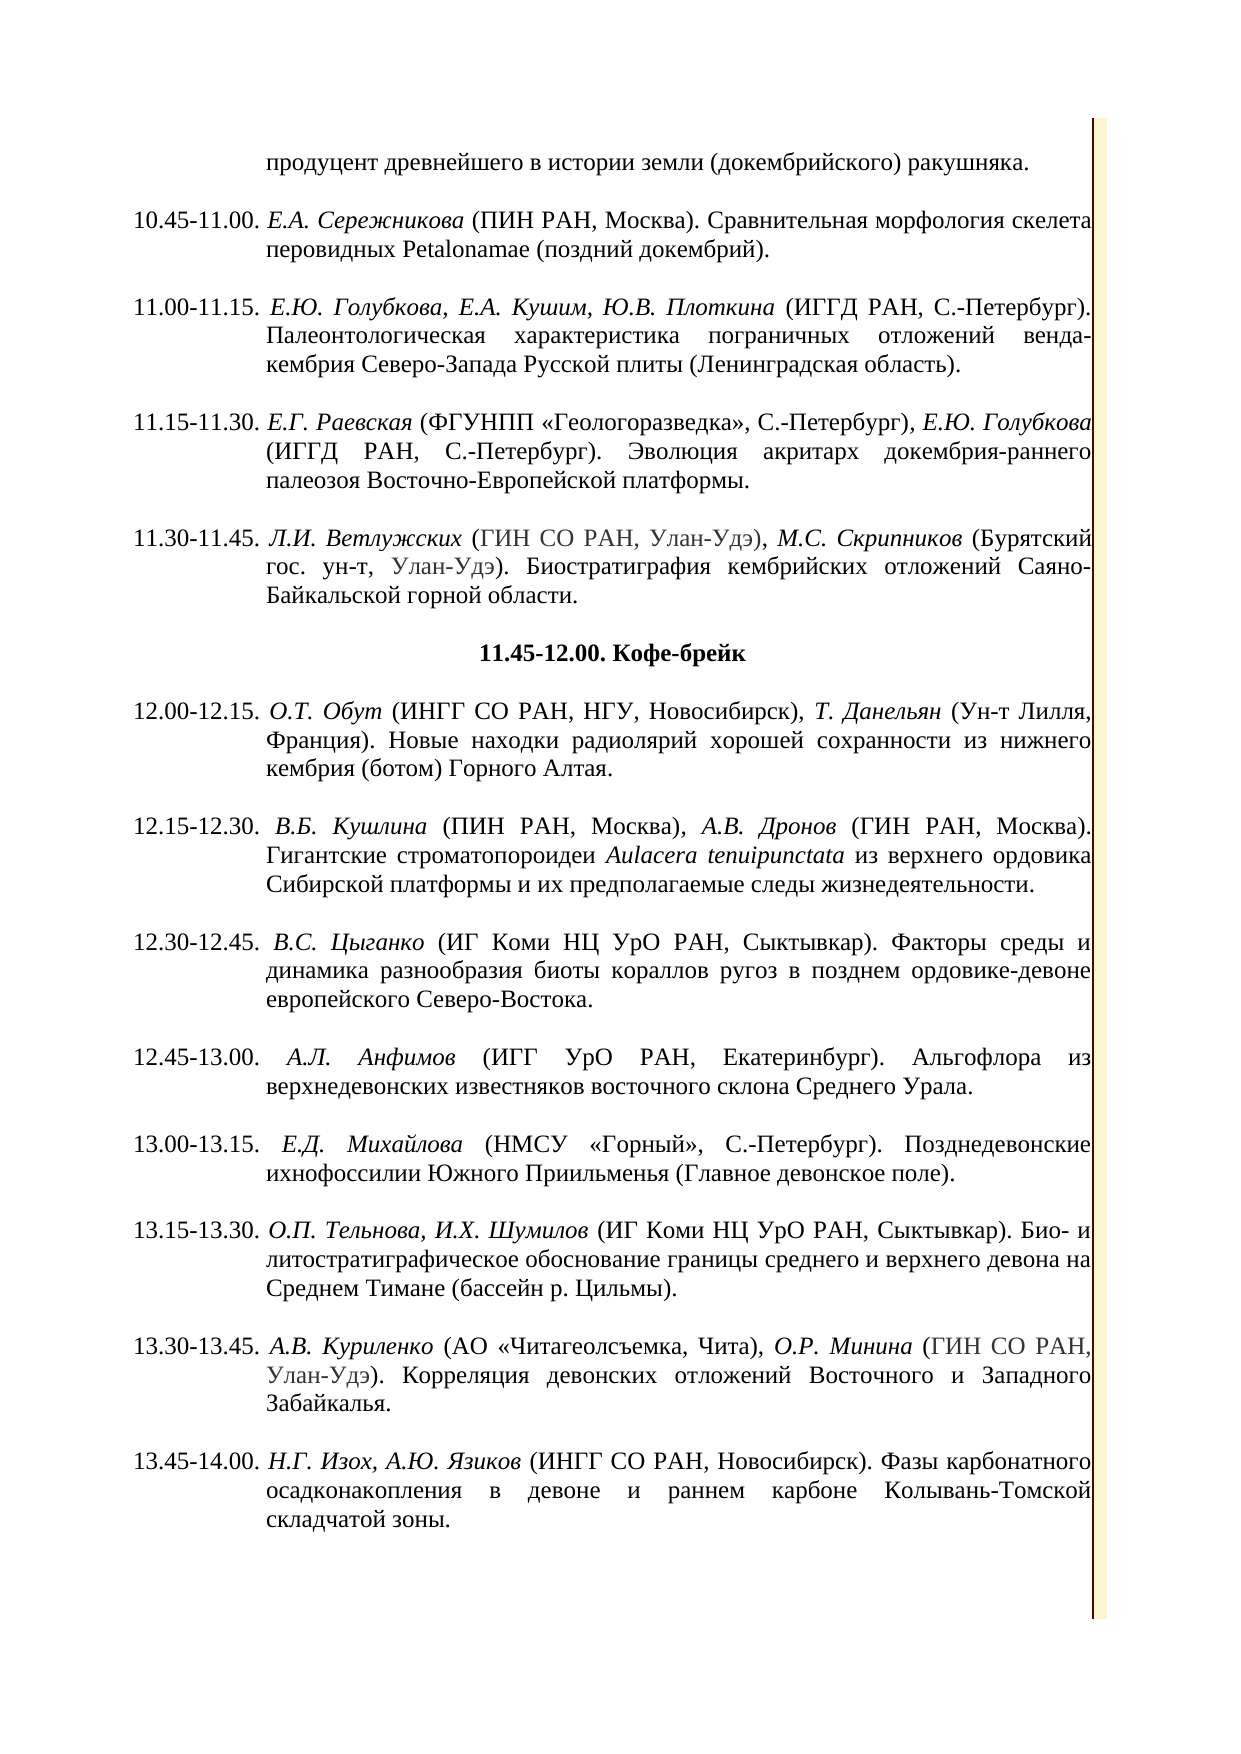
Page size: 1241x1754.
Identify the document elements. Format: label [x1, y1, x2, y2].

table_header [133, 118, 1092, 1619]
table_header [1094, 118, 1107, 1619]
